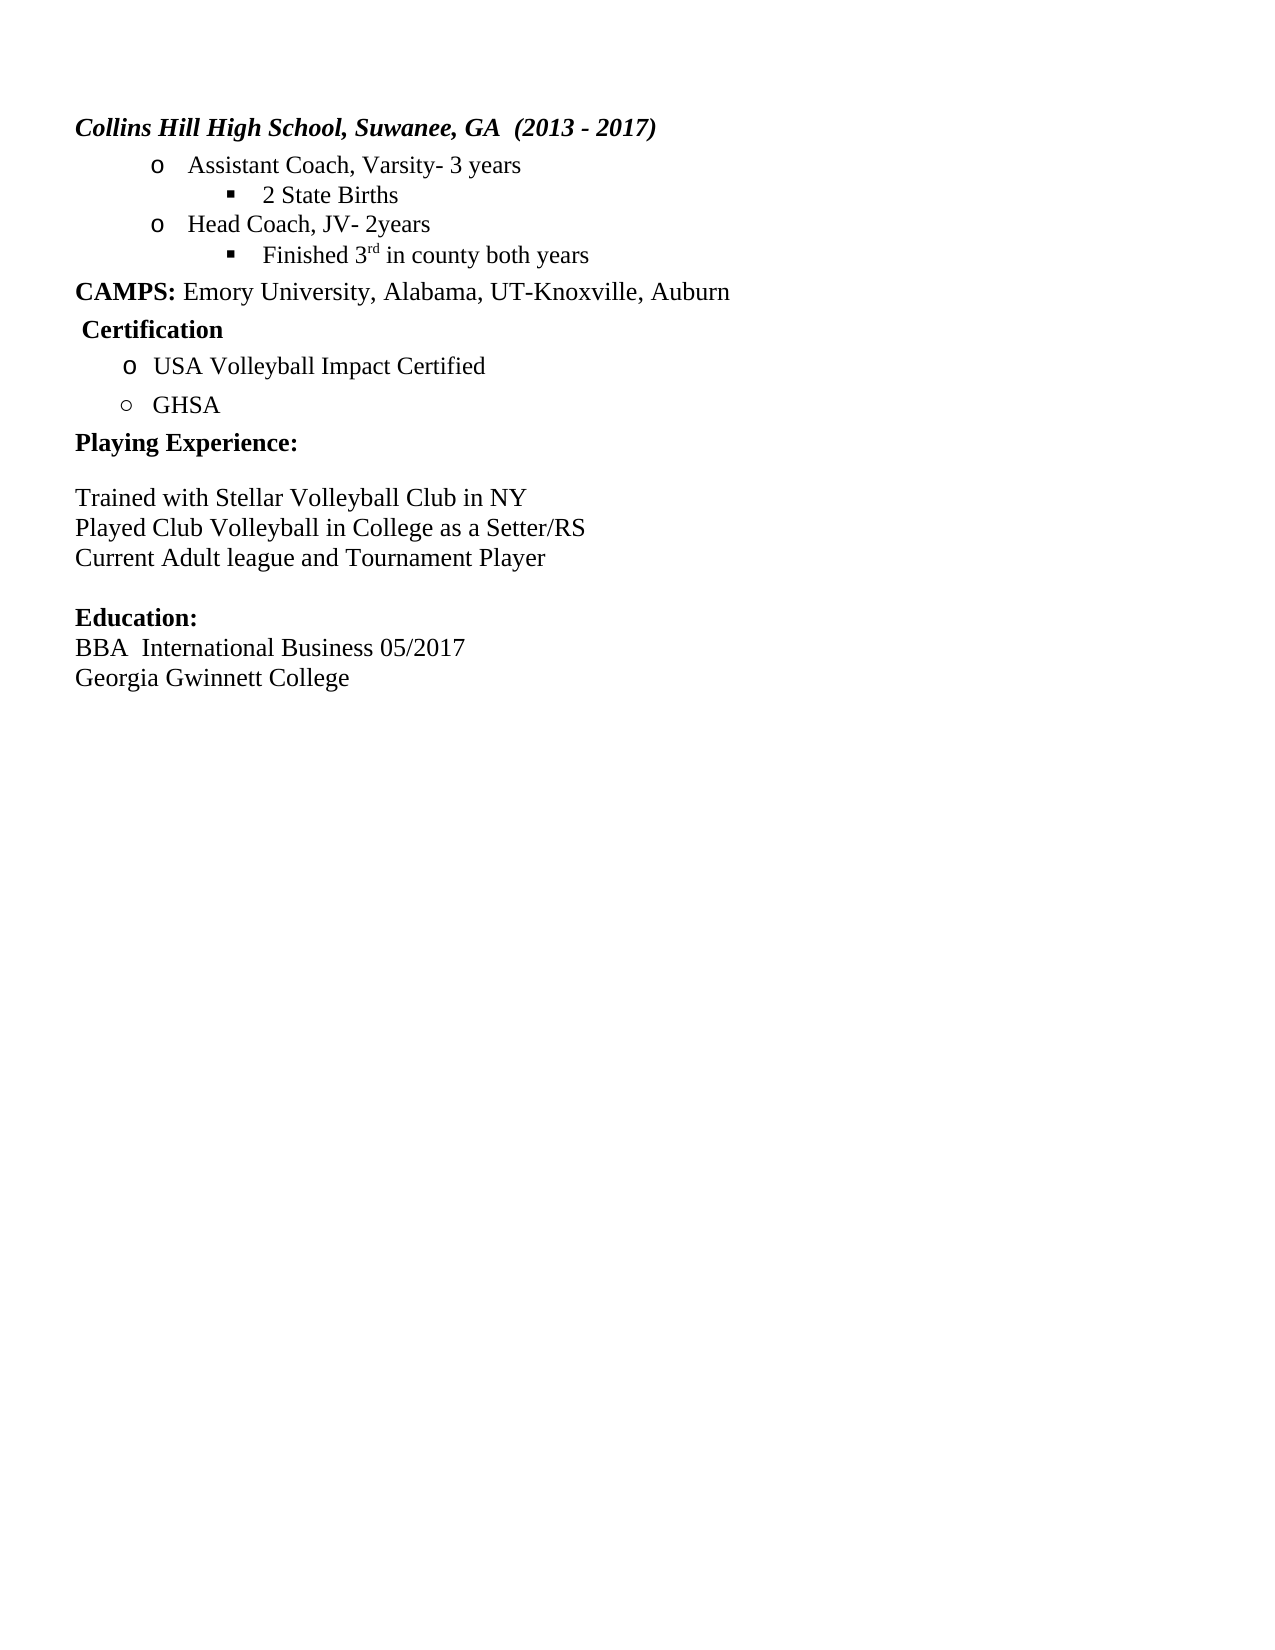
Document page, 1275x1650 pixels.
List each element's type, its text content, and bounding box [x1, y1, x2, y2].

text CAMPS: Emory University, Alabama, UT-Knoxville, Auburn [75, 276, 1200, 306]
text Georgia Gwinnett College [75, 662, 1200, 692]
list Head Coach, JV- 2years [150, 209, 1200, 240]
list Finished 3rd in county both years [225, 240, 1200, 269]
text Current Adult league and Tournament Player [75, 542, 1200, 572]
text ○ GHSA [75, 390, 1200, 419]
text Played Club Volleyball in College as a Setter/RS [75, 512, 1200, 542]
list Assistant Coach, Varsity- 3 years [150, 150, 1200, 181]
text Playing Experience: [75, 427, 1200, 457]
list 2 State Births [225, 181, 1200, 209]
text o USA Volleyball Impact Certified [75, 351, 1200, 382]
text Education: [75, 602, 1200, 632]
text Trained with Stellar Volleyball Club in NY [75, 482, 1200, 512]
text Collins Hill High School, Suwanee, GA (2013 - 2017) [75, 112, 1200, 142]
text Certification [75, 314, 1200, 344]
text BBA International Business 05/2017 [75, 632, 1200, 662]
